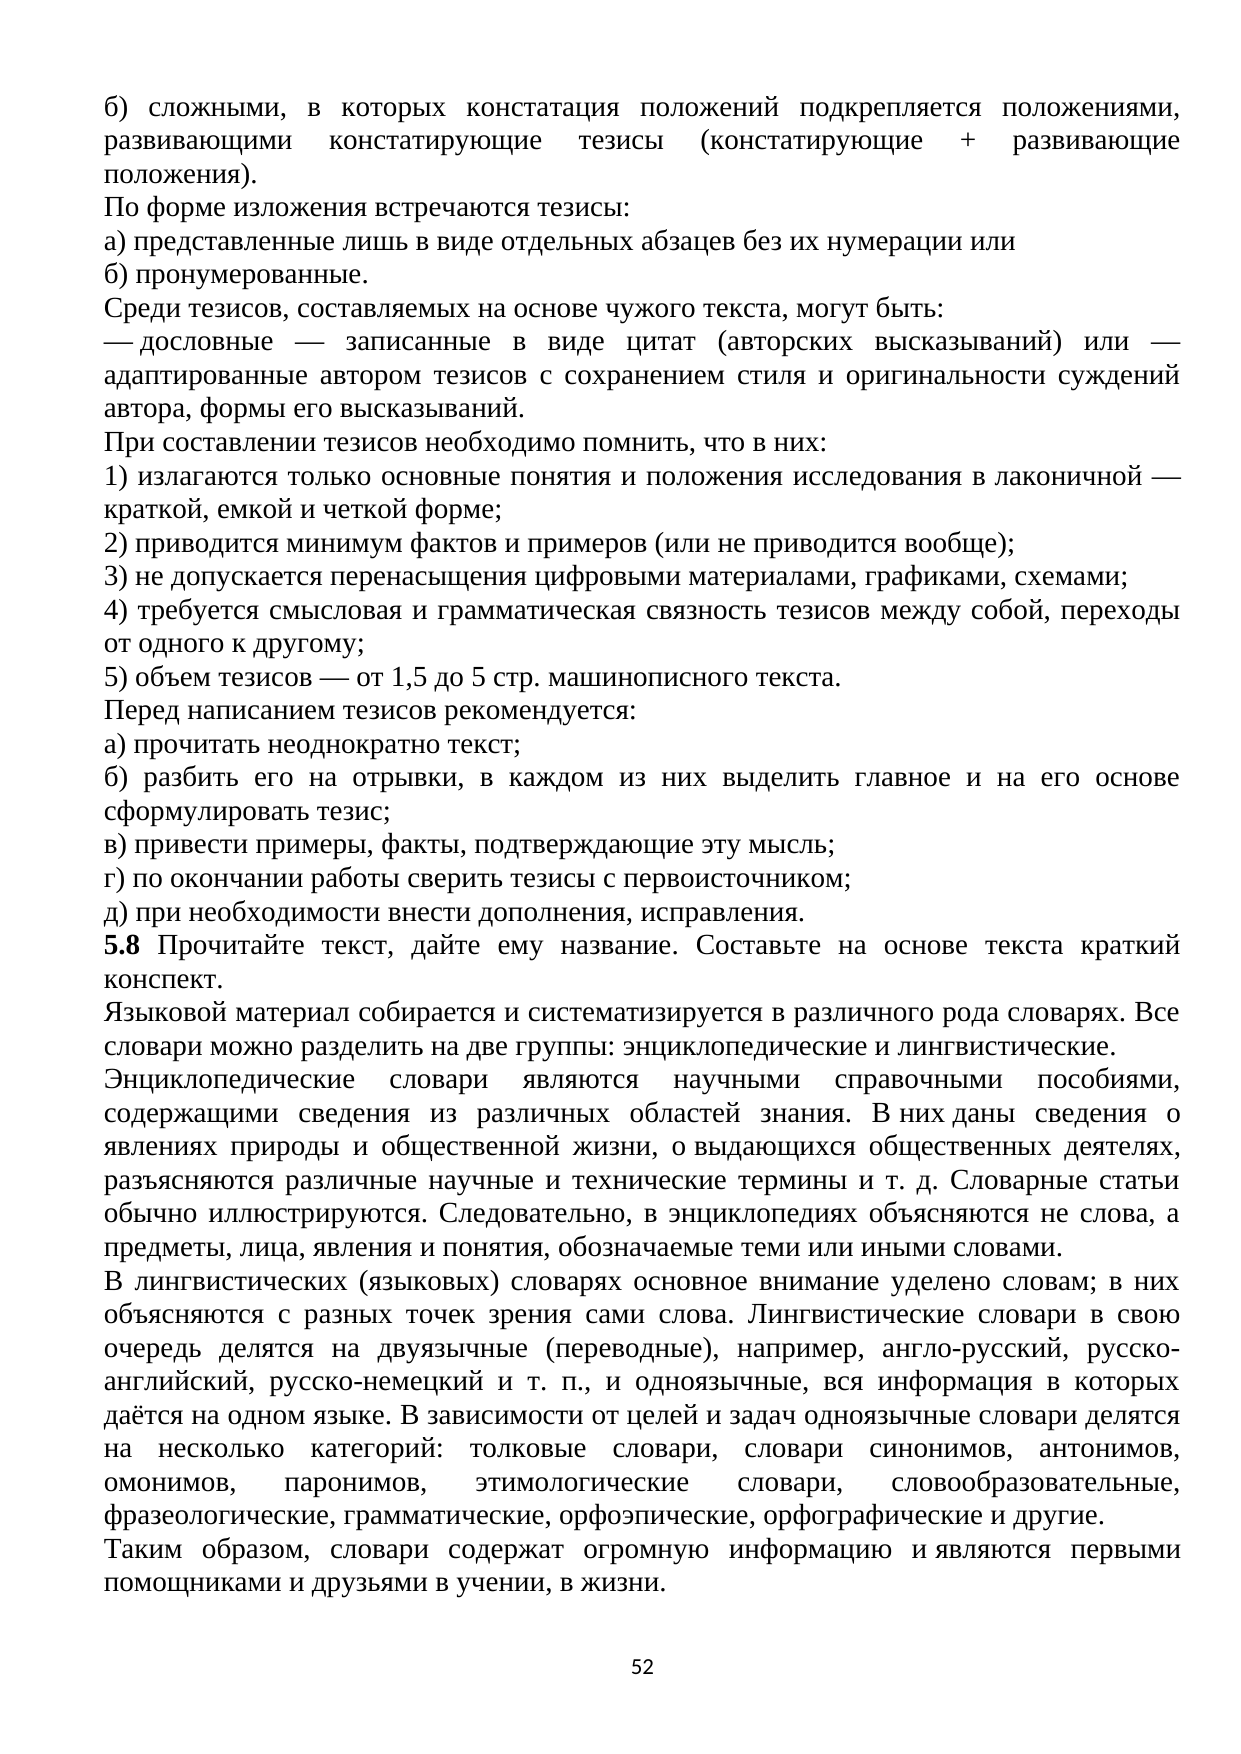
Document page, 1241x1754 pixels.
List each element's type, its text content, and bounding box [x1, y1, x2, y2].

text В лингвистических (языковых) словарях основное внимание уделено словам; в них объясняются с разных точек зрения сами слова. Лингвистические словари в свою очередь делятся на двуязычные (переводные), например, англо-русский, русско-английский, русско-немецкий и т. п., и одноязычные, вся информация в которых даётся на одном языке. В зависимости от целей и задач одноязычные словари делятся на несколько категорий: толковые словари, словари синонимов, антонимов, омонимов, паронимов, этимологические словари, словообразовательные, фразеологические, грамматические, орфоэпические, орфографические и другие. [103, 1263, 1181, 1531]
text 2) приводится минимум фактов и примеров (или не приводится вообще); [103, 525, 1181, 558]
text 5) объем тезисов — от 1,5 до 5 стр. машинописного текста. [103, 659, 1181, 692]
text б) сложными, в которых констатация положений подкрепляется положениями, развивающими констатирующие тезисы (констатирующие + развивающие положения). [103, 89, 1181, 189]
text а) представленные лишь в виде отдельных абзацев без их нумерации или [103, 223, 1181, 256]
text 3) не допускается перенасыщения цифровыми материалами, графиками, схемами; [103, 558, 1181, 592]
text б) разбить его на отрывки, в каждом из них выделить главное и на его основе сформулировать тезис; [103, 759, 1181, 827]
text Языковой материал собирается и систематизируется в различного рода словарях. Все словари можно разделить на две группы: энциклопедические и лингвистические. [103, 994, 1181, 1061]
text 4) требуется смысловая и грамматическая связность тезисов между собой, переходы от одного к другому; [103, 592, 1181, 659]
text в) привести примеры, факты, подтверждающие эту мысль; [103, 827, 1181, 860]
text — дословные — записанные в виде цитат (авторских высказываний) или — адаптированные автором тезисов с сохранением стиля и оригинальности суждений автора, формы его высказываний. [103, 323, 1181, 424]
text Перед написанием тезисов рекомендуется: [103, 692, 1181, 726]
text 5.8 Прочитайте текст, дайте ему название. Составьте на основе текста краткий конспект. [103, 927, 1181, 994]
text При составлении тезисов необходимо помнить, что в них: [103, 424, 1181, 458]
text б) пронумерованные. [103, 256, 1181, 290]
text По форме изложения встречаются тезисы: [103, 189, 1181, 223]
text д) при необходимости внести дополнения, исправления. [103, 894, 1181, 927]
text г) по окончании работы сверить тезисы с первоисточником; [103, 860, 1181, 894]
text а) прочитать неоднократно текст; [103, 726, 1181, 759]
text Таким образом, словари содержат огромную информацию и являются первыми помощниками и друзьями в учении, в жизни. [103, 1531, 1181, 1598]
text Среди тезисов, составляемых на основе чужого текста, могут быть: [103, 290, 1181, 323]
text 1) излагаются только основные понятия и положения исследования в лаконичной — краткой, емкой и четкой форме; [103, 458, 1181, 525]
text Энциклопедические словари являются научными справочными пособиями, содержащими сведения из различных областей знания. В них даны сведения о явлениях природы и общественной жизни, о выдающихся общественных деятелях, разъясняются различные научные и технические термины и т. д. Словарные статьи обычно иллюстрируются. Следовательно, в энциклопедиях объясняются не слова, а предметы, лица, явления и понятия, обозначаемые теми или иными словами. [103, 1061, 1181, 1263]
